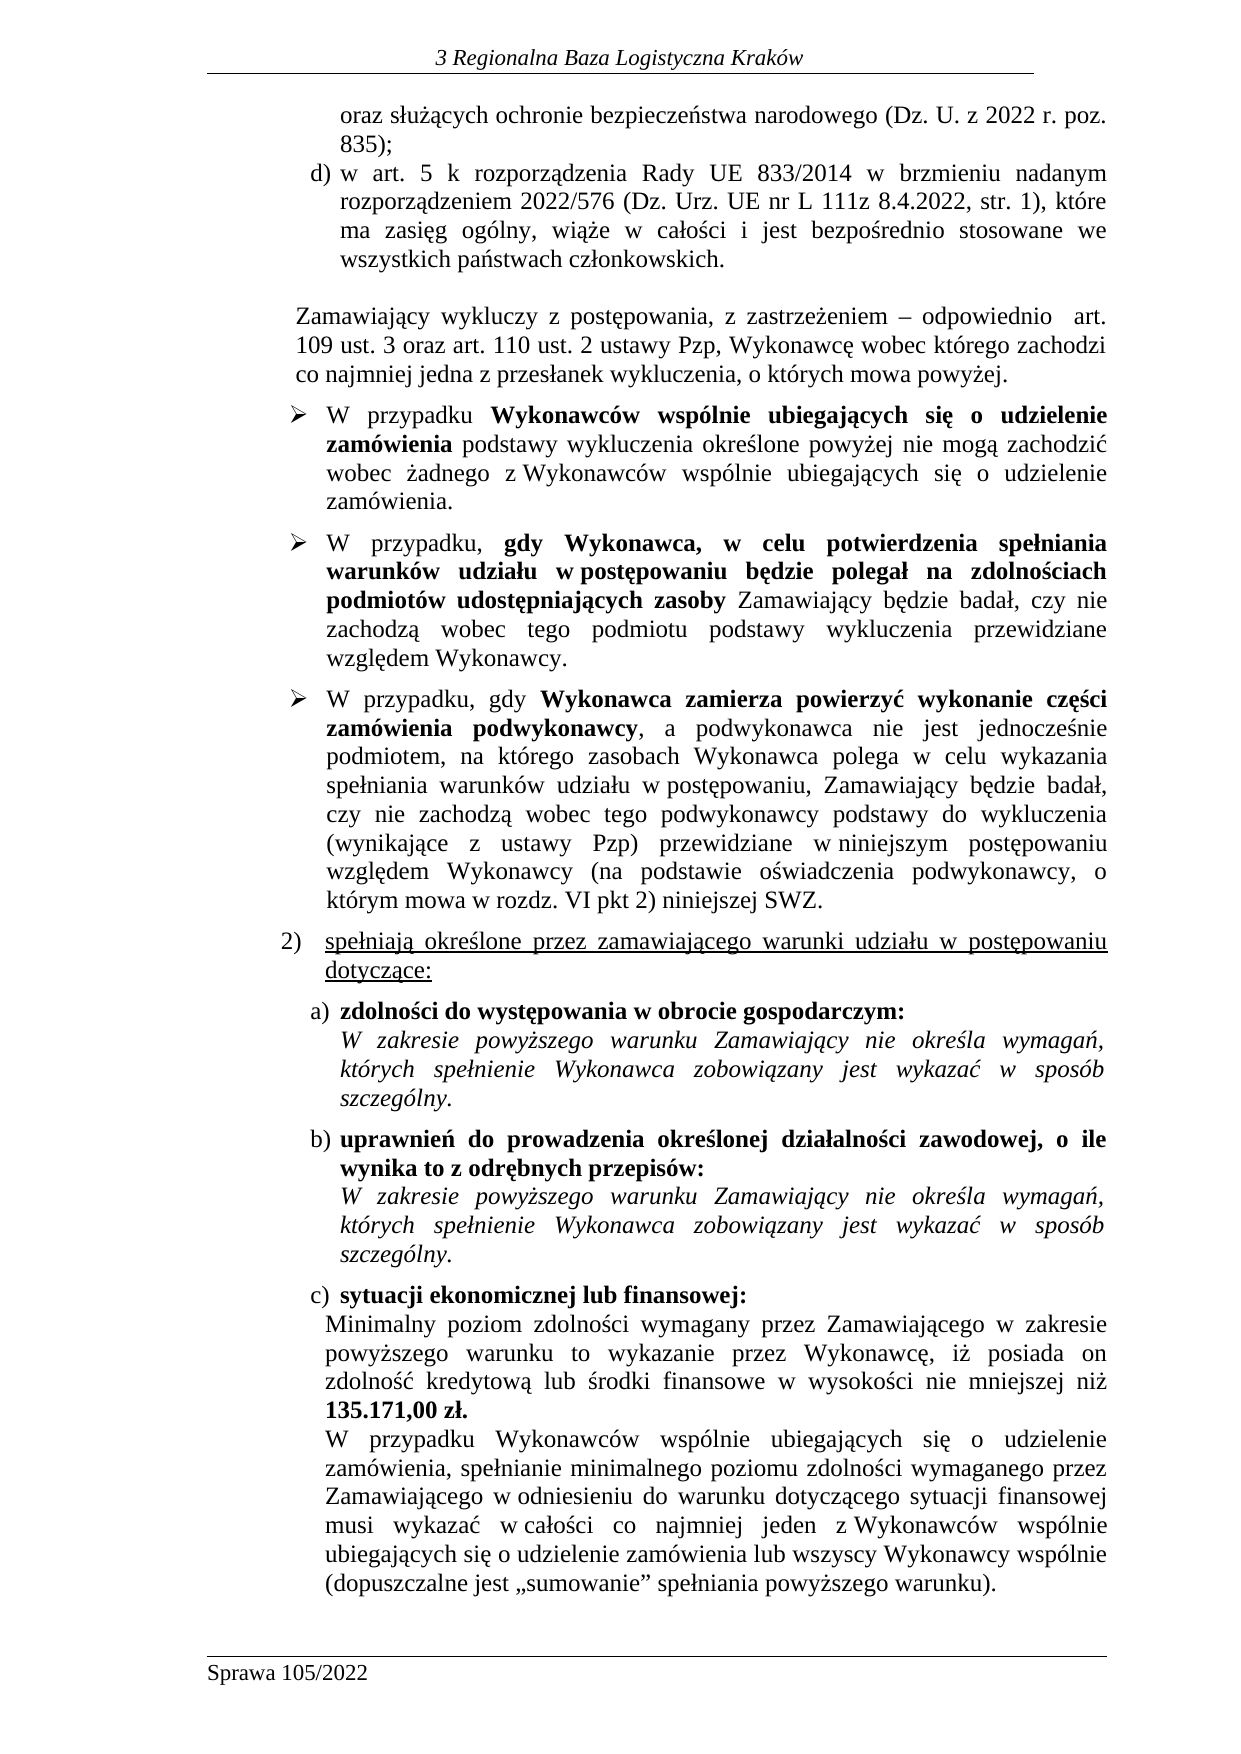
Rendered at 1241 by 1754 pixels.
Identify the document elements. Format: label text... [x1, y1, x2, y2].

text Minimalny poziom zdolności wymagany przez Zamawiającego w zakresie powyższego warunku to wykazanie przez Wykonawcę, iż posiada on zdolność kredytową lub środki finansowe w wysokości nie mniejszej niż 135.171,00 zł. [325, 1309, 1107, 1424]
text W zakresie powyższego warunku Zamawiający nie określa wymagań, których spełnienie Wykonawca zobowiązany jest wykazać w sposób szczególny. [340, 1181, 1107, 1268]
text W zakresie powyższego warunku Zamawiający nie określa wymagań, których spełnienie Wykonawca zobowiązany jest wykazać w sposób szczególny. [340, 1025, 1107, 1111]
list uprawnień do prowadzenia określonej działalności zawodowej, o ile wynika to z odrębnych przepisów: [310, 1124, 1107, 1181]
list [310, 100, 1107, 158]
text W przypadku Wykonawców wspólnie ubiegających się o udzielenie zamówienia, spełnianie minimalnego poziomu zdolności wymaganego przez Zamawiającego w odniesieniu do warunku dotyczącego sytuacji finansowej musi wykazać w całości co najmniej jeden z Wykonawców wspólnie ubiegających się o udzielenie zamówienia lub wszyscy Wykonawcy wspólnie (dopuszczalne jest „sumowanie” spełniania powyższego warunku). [325, 1424, 1107, 1596]
list spełniają określone przez zamawiającego warunki udziału w postępowaniu dotyczące: [281, 926, 1107, 984]
list sytuacji ekonomicznej lub finansowej: [310, 1280, 1107, 1309]
list w art. 5 k rozporządzenia Rady UE 833/2014 w brzmieniu nadanym rozporządzeniem 2022/576 (Dz. Urz. UE nr L 111z 8.4.2022, str. 1), które ma zasięg ogólny, wiąże w całości i jest bezpośrednio stosowane we wszystkich państwach członkowskich. [310, 158, 1107, 273]
list W przypadku Wykonawców wspólnie ubiegających się o udzielenie zamówienia podstawy wykluczenia określone powyżej nie mogą zachodzić wobec żadnego z Wykonawców wspólnie ubiegających się o udzielenie zamówienia. [289, 400, 1107, 515]
list zdolności do występowania w obrocie gospodarczym: [310, 996, 1107, 1025]
list W przypadku, gdy Wykonawca zamierza powierzyć wykonanie części zamówienia podwykonawcy, a podwykonawca nie jest jednocześnie podmiotem, na którego zasobach Wykonawca polega w celu wykazania spełniania warunków udziału w postępowaniu, Zamawiający będzie badał, czy nie zachodzą wobec tego podwykonawcy podstawy do wykluczenia (wynikające z ustawy Pzp) przewidziane w niniejszym postępowaniu względem Wykonawcy (na podstawie oświadczenia podwykonawcy, o którym mowa w rozdz. VI pkt 2) niniejszej SWZ. [289, 684, 1107, 914]
list W przypadku, gdy Wykonawca, w celu potwierdzenia spełniania warunków udziału w postępowaniu będzie polegał na zdolnościach podmiotów udostępniających zasoby Zamawiający będzie badał, czy nie zachodzą wobec tego podmiotu podstawy wykluczenia przewidziane względem Wykonawcy. [289, 528, 1107, 671]
text Zamawiający wykluczy z postępowania, z zastrzeżeniem – odpowiednio art. 109 ust. 3 oraz art. 110 ust. 2 ustawy Pzp, Wykonawcę wobec którego zachodzi co najmniej jedna z przesłanek wykluczenia, o których mowa powyżej. [295, 301, 1107, 388]
